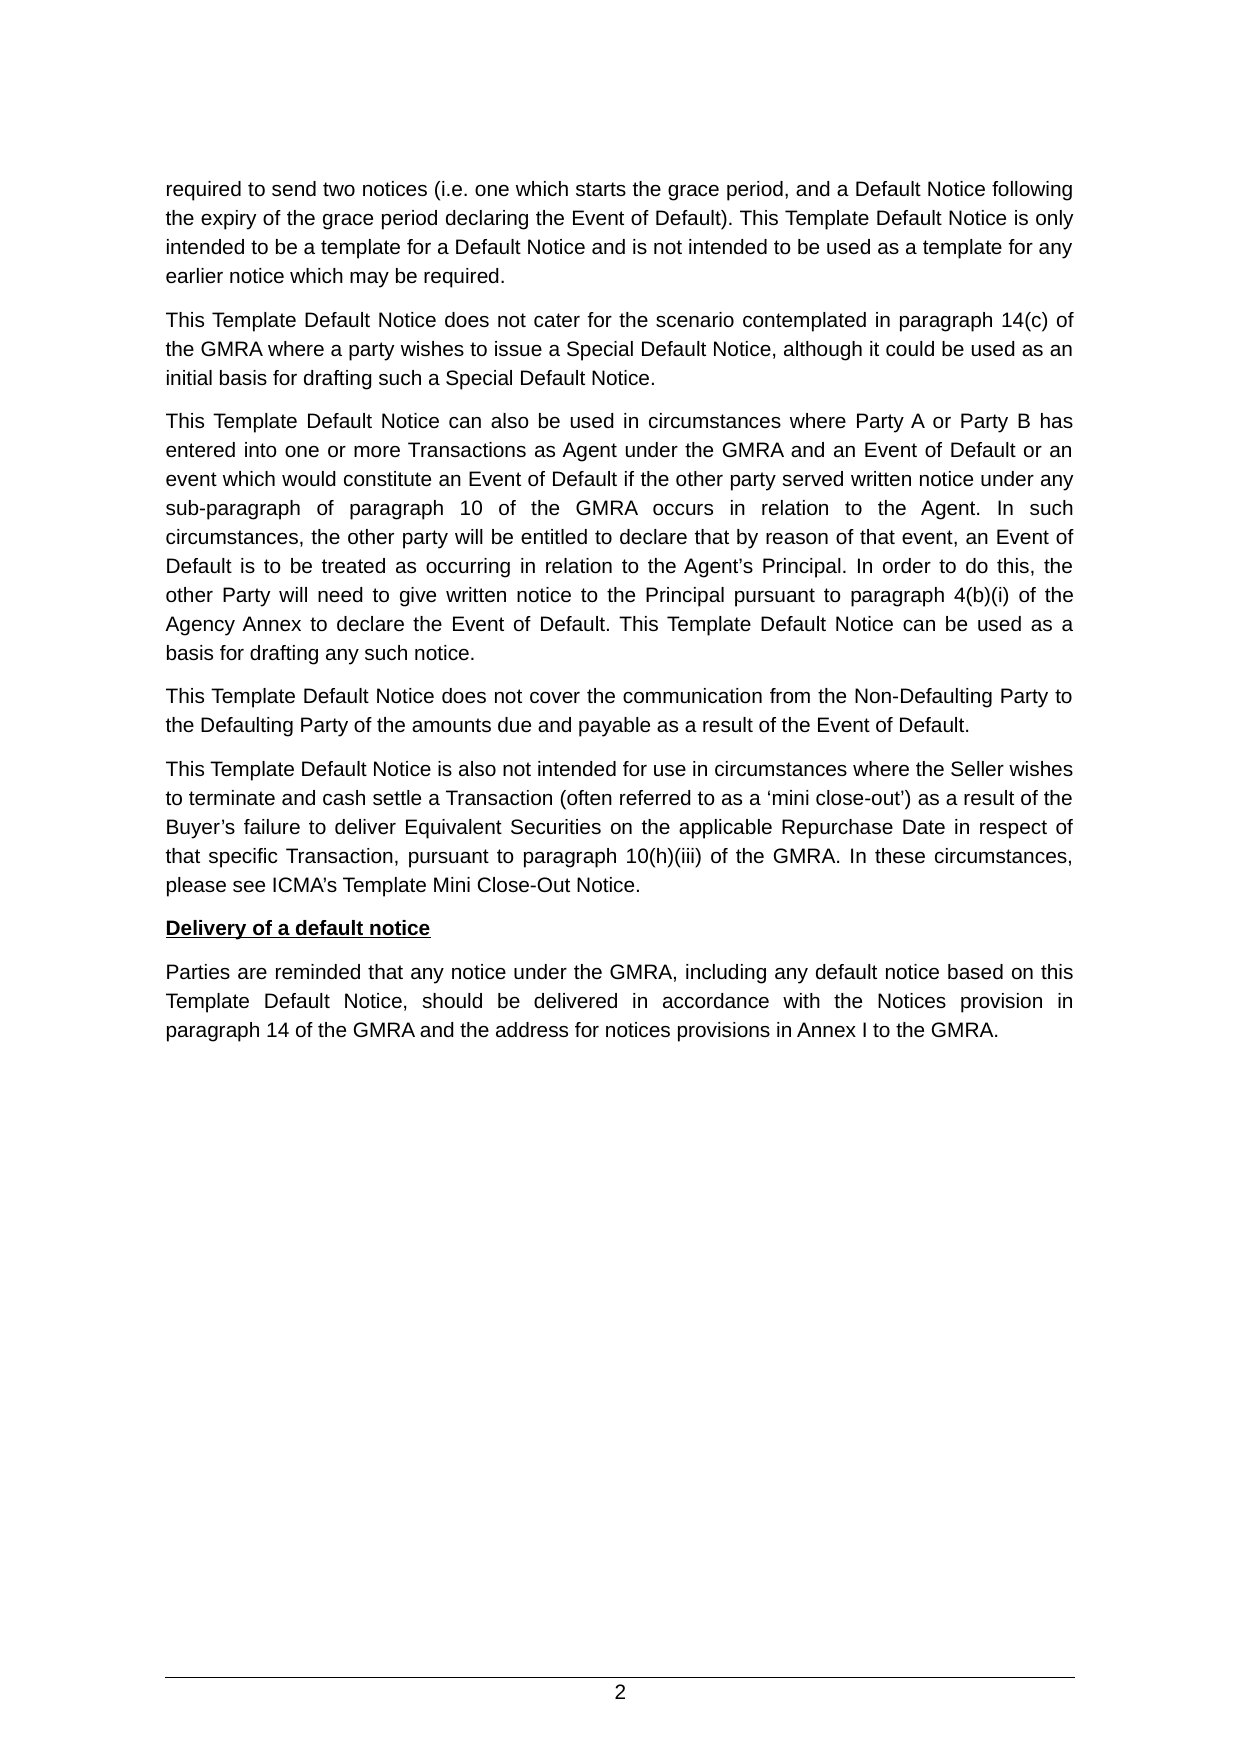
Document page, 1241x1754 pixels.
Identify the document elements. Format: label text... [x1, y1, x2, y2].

text This Template Default Notice does not cater for the scenario contemplated in paragraph 14(c) of the GMRA where a party wishes to issue a Special Default Notice, although it could be used as an initial basis for drafting such a Special Default Notice. [165, 308, 1075, 389]
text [165, 177, 1075, 288]
text This Template Default Notice does not cover the communication from the Non-Defaulting Party to the Defaulting Party of the amounts due and payable as a result of the Event of Default. [165, 684, 1075, 737]
text Parties are reminded that any notice under the GMRA, including any default notice based on this Template Default Notice, should be delivered in accordance with the Notices provision in paragraph 14 of the GMRA and the address for notices provisions in Annex I to the GMRA. [165, 960, 1075, 1042]
text This Template Default Notice is also not intended for use in circumstances where the Seller wishes to terminate and cash settle a Transaction (often referred to as a ‘mini close-out’) as a result of the Buyer’s failure to deliver Equivalent Securities on the applicable Repurchase Date in respect of that specific Transaction, pursuant to paragraph 10(h)(iii) of the GMRA. In these circumstances, please see ICMA’s Template Mini Close-Out Notice. [165, 757, 1075, 897]
text This Template Default Notice can also be used in circumstances where Party A or Party B has entered into one or more Transactions as Agent under the GMRA and an Event of Default or an event which would constitute an Event of Default if the other party served written notice under any sub-paragraph of paragraph 10 of the GMRA occurs in relation to the Agent. In such circumstances, the other party will be entitled to declare that by reason of that event, an Event of Default is to be treated as occurring in relation to the Agent’s Principal. In order to do this, the other Party will need to give written notice to the Principal pursuant to paragraph 4(b)(i) of the Agency Annex to declare the Event of Default. This Template Default Notice can be used as a basis for drafting any such notice. [165, 409, 1075, 665]
text Delivery of a default notice [165, 916, 1075, 940]
